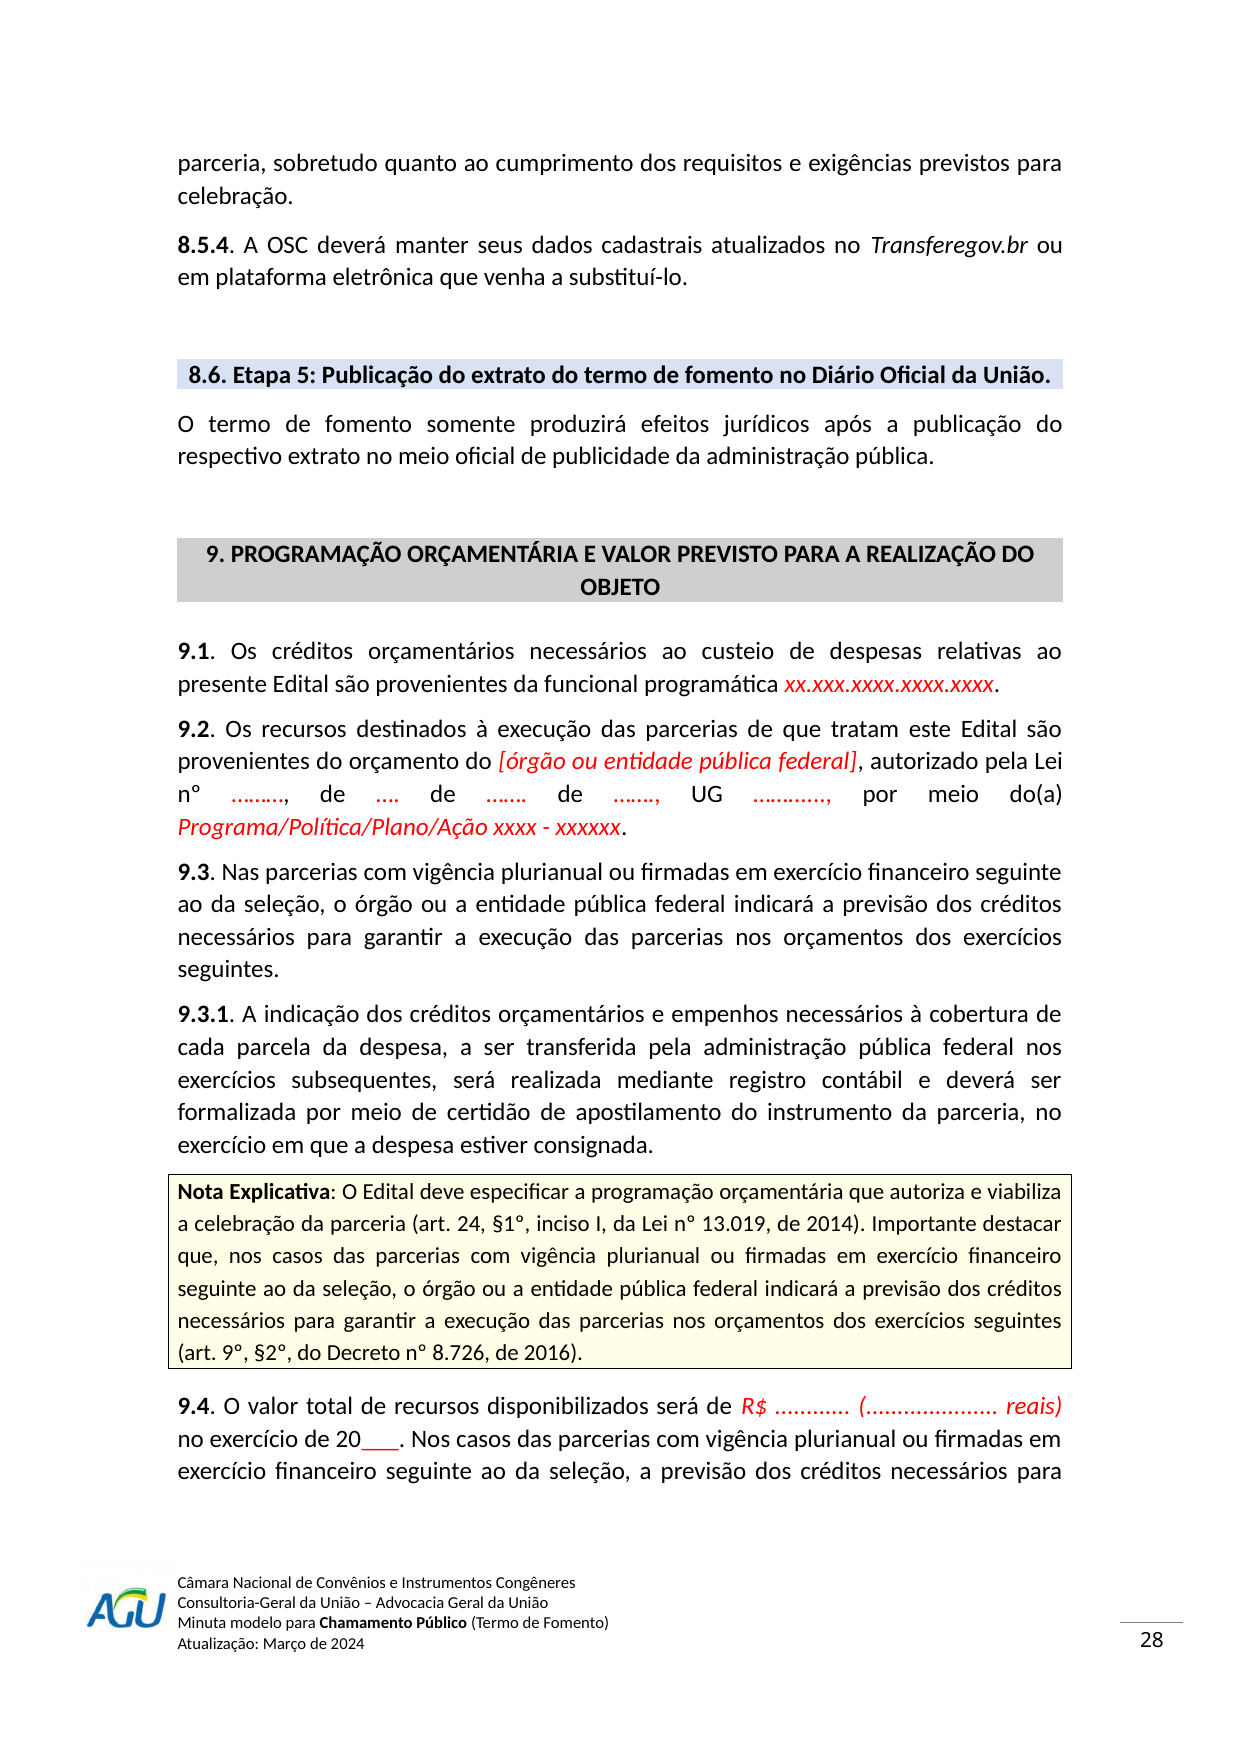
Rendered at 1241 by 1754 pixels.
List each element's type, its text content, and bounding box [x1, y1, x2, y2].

picture [78, 1559, 177, 1661]
text 9. PROGRAMAÇÃO ORÇAMENTÁRIA E VALOR PREVISTO PARA A REALIZAÇÃO DO OBJETO [177, 538, 1063, 602]
text 9.3. Nas parcerias com vigência plurianual ou firmadas em exercício financeiro seguinte ao da seleção, o órgão ou a entidade pública federal indicará a previsão dos créditos necessários para garantir a execução das parcerias nos orçamentos dos exercícios seguintes. [177, 856, 1063, 984]
text 9.1. Os créditos orçamentários necessários ao custeio de despesas relativas ao presente Edital são provenientes da funcional programática xx.xxx.xxxx.xxxx.xxxx. [177, 635, 1063, 698]
text 8.6. Etapa 5: Publicação do extrato do termo de fomento no Diário Oficial da União. [177, 359, 1063, 389]
text O termo de fomento somente produzirá efeitos jurídicos após a publicação do respectivo extrato no meio oficial de publicidade da administração pública. [177, 408, 1063, 471]
text 8.5.4. A OSC deverá manter seus dados cadastrais atualizados no Transferegov.br ou em plataforma eletrônica que venha a substituí-lo. [177, 229, 1063, 292]
text 9.2. Os recursos destinados à execução das parcerias de que tratam este Edital são provenientes do orçamento do [órgão ou entidade pública federal], autorizado pela Lei nº ………, de …. de ……. de ……., UG ……......, por meio do(a) Programa/Política/Plano/Ação xxxx - xxxxxx. [177, 713, 1063, 841]
text Nota Explicativa: O Edital deve especificar a programação orçamentária que autoriza e viabiliza a celebração da parceria (art. 24, §1º, inciso I, da Lei nº 13.019, de 2014). Importante destacar que, nos casos das parcerias com vigência plurianual ou firmadas em exercício financeiro seguinte ao da seleção, o órgão ou a entidade pública federal indicará a previsão dos créditos necessários para garantir a execução das parcerias nos orçamentos dos exercícios seguintes (art. 9º, §2º, do Decreto nº 8.726, de 2016). [169, 1175, 1071, 1368]
text 9.3.1. A indicação dos créditos orçamentários e empenhos necessários à cobertura de cada parcela da despesa, a ser transferida pela administração pública federal nos exercícios subsequentes, será realizada mediante registro contábil e deverá ser formalizada por meio de certidão de apostilamento do instrumento da parceria, no exercício em que a despesa estiver consignada. [177, 999, 1063, 1159]
